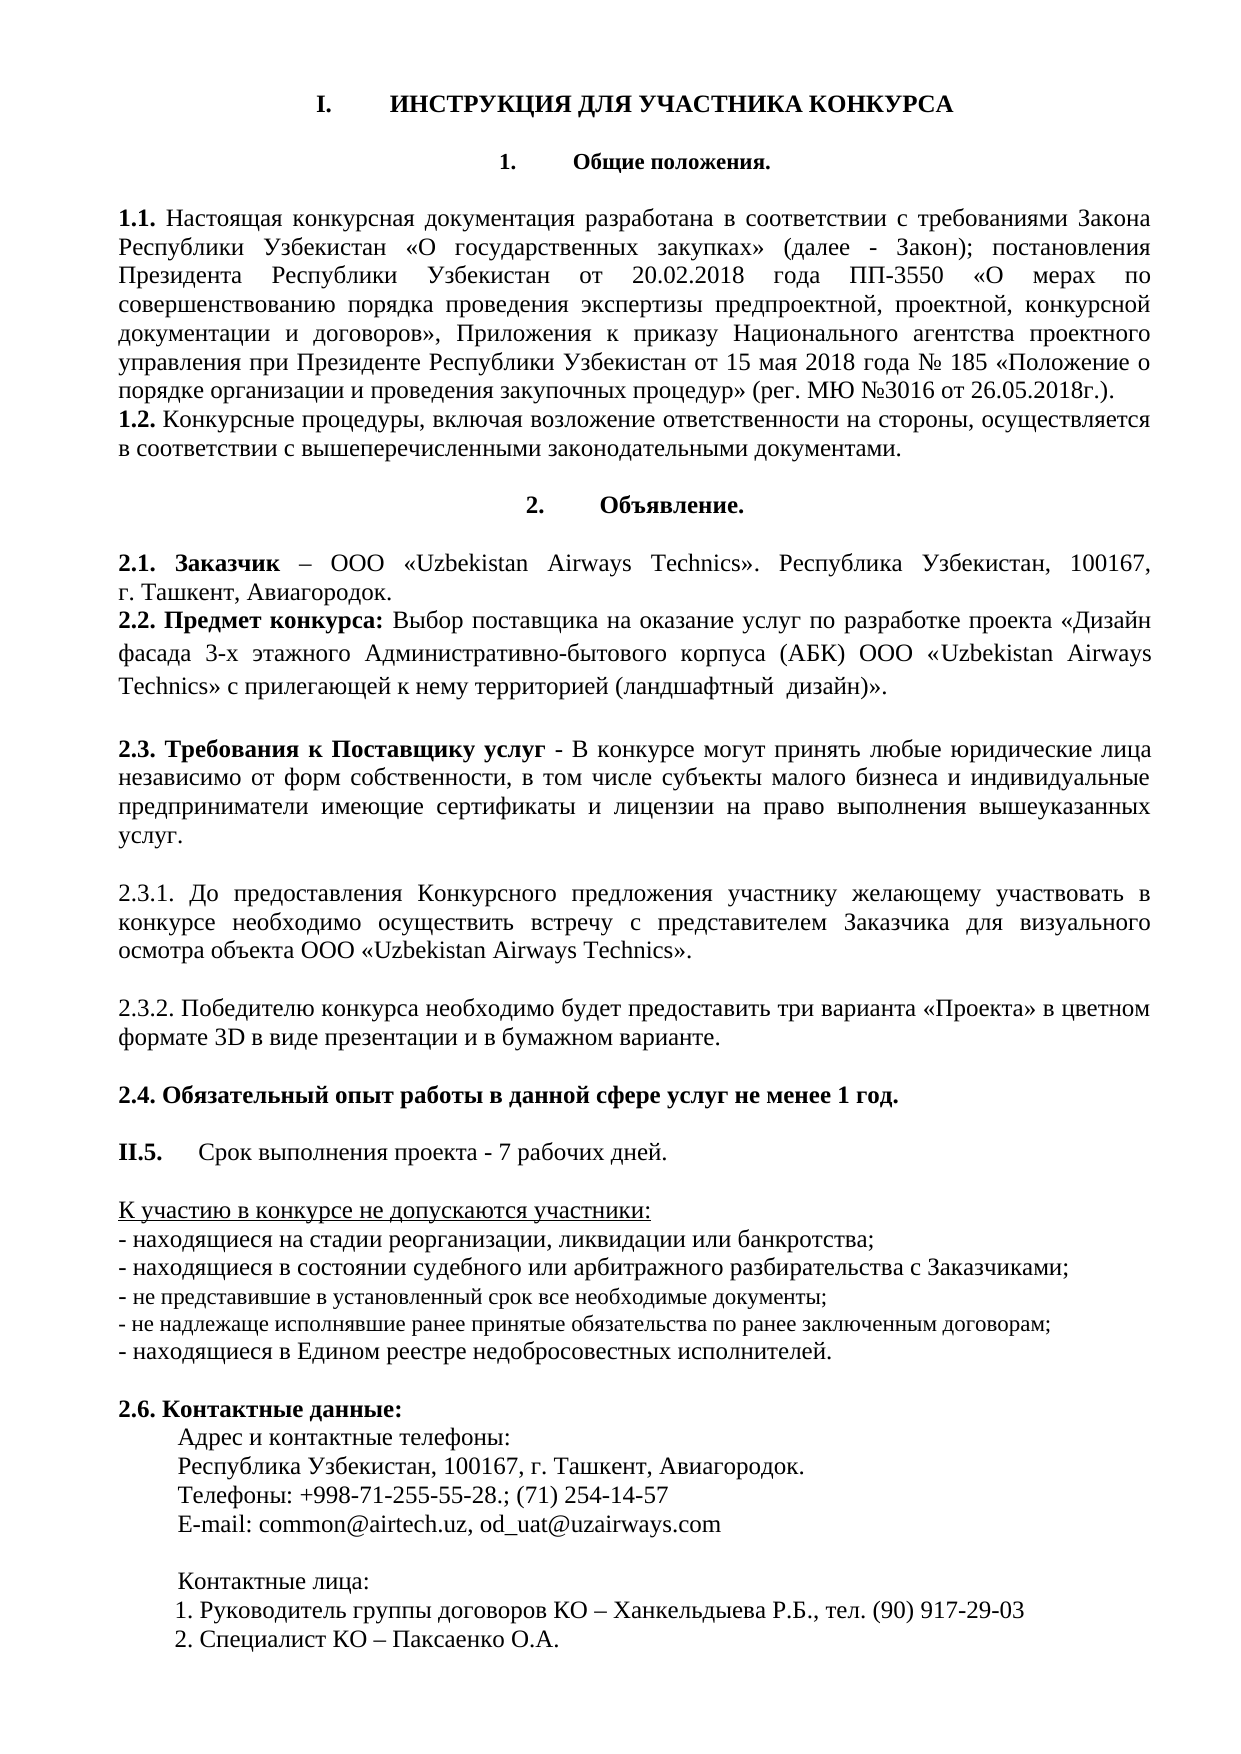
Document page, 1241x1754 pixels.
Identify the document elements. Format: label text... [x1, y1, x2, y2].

text - не надлежаще исполнявшие ранее принятые обязательства по ранее заключенным договорам; [118, 1310, 1152, 1336]
text 2.3. Требования к Поставщику услуг - В конкурсе могут принять любые юридические лица независимо от форм собственности, в том числе субъекты малого бизнеса и индивидуальные предприниматели имеющие сертификаты и лицензии на право выполнения вышеуказанных услуг. [118, 734, 1152, 849]
text К участию в конкурсе не допускаются участники: [118, 1195, 1152, 1224]
text 1. Руководитель группы договоров КО – Ханкельдыева Р.Б., тел. (90) 917-29-03 [118, 1595, 1152, 1624]
text 2.3.1. До предоставления Конкурсного предложения участнику желающему участвовать в конкурсе необходимо осуществить встречу с представителем Заказчика для визуального осмотра объекта ООО «Uzbekistan Airways Technics». [118, 878, 1152, 964]
list Общие положения. [118, 148, 1152, 174]
text - не представившие в установленный срок все необходимые документы; [118, 1281, 1152, 1310]
text 1.1. Настоящая конкурсная документация разработана в соответствии с требованиями Закона Республики Узбекистан «О государственных закупках» (далее - Закон); постановления Президента Республики Узбекистан от 20.02.2018 года ПП-3550 «О мерах по совершенствованию порядка проведения экспертизы предпроектной, проектной, конкурсной документации и договоров», Приложения к приказу Национального агентства проектного управления при Президенте Республики Узбекистан от 15 мая 2018 года № 185 «Положение о порядке организации и проведения закупочных процедур» (рег. МЮ №3016 от 26.05.2018г.). [118, 203, 1152, 404]
text Республика Узбекистан, 100167, г. Ташкент, Авиагородок. [118, 1451, 1152, 1480]
text 2.3.2. Победителю конкурса необходимо будет предоставить три варианта «Проекта» в цветном формате 3D в виде презентации и в бумажном варианте. [118, 993, 1152, 1051]
text 2.2. Предмет конкурса: Выбор поставщика на оказание услуг по разработке проекта «Дизайн фасада 3-х этажного Административно-бытового корпуса (АБК) ООО «Uzbekistan Airways Technics» с прилегающей к нему территорией (ландшафтный дизайн)». [118, 605, 1152, 700]
text Телефоны: +998-71-255-55-28.; (71) 254-14-57 [118, 1480, 1152, 1509]
list Срок выполнения проекта - 7 рабочих дней. [118, 1137, 1152, 1166]
text - находящиеся в состоянии судебного или арбитражного разбирательства с Заказчиками; [118, 1252, 1152, 1281]
list Конкурсные процедуры, включая возложение ответственности на стороны, осуществляется в соответствии с вышеперечисленными законодательными документами. [118, 404, 1152, 462]
text - находящиеся в Едином реестре недобросовестных исполнителей. [118, 1336, 1152, 1365]
text - находящиеся на стадии реорганизации, ликвидации или банкротства; [118, 1224, 1152, 1252]
text 2. Специалист КО – Паксаенко О.А. [118, 1624, 1152, 1652]
list ИНСТРУКЦИЯ ДЛЯ УЧАСТНИКА КОНКУРСА [118, 89, 1152, 117]
text Контактные лица: [177, 1566, 1152, 1595]
list Объявление. [118, 490, 1152, 519]
text 2.4. Обязательный опыт работы в данной сфере услуг не менее 1 год. [118, 1080, 1152, 1109]
text 2.1. Заказчик – ООО «Uzbekistan Airways Technics». Республика Узбекистан, 100167, г. Ташкент, Авиагородок. [118, 548, 1152, 605]
text 2.6. Контактные данные: [118, 1394, 1152, 1422]
text E-mail: common@airtech.uz, od_uat@uzairways.com [118, 1509, 1152, 1537]
text Адрес и контактные телефоны: [118, 1422, 1152, 1451]
